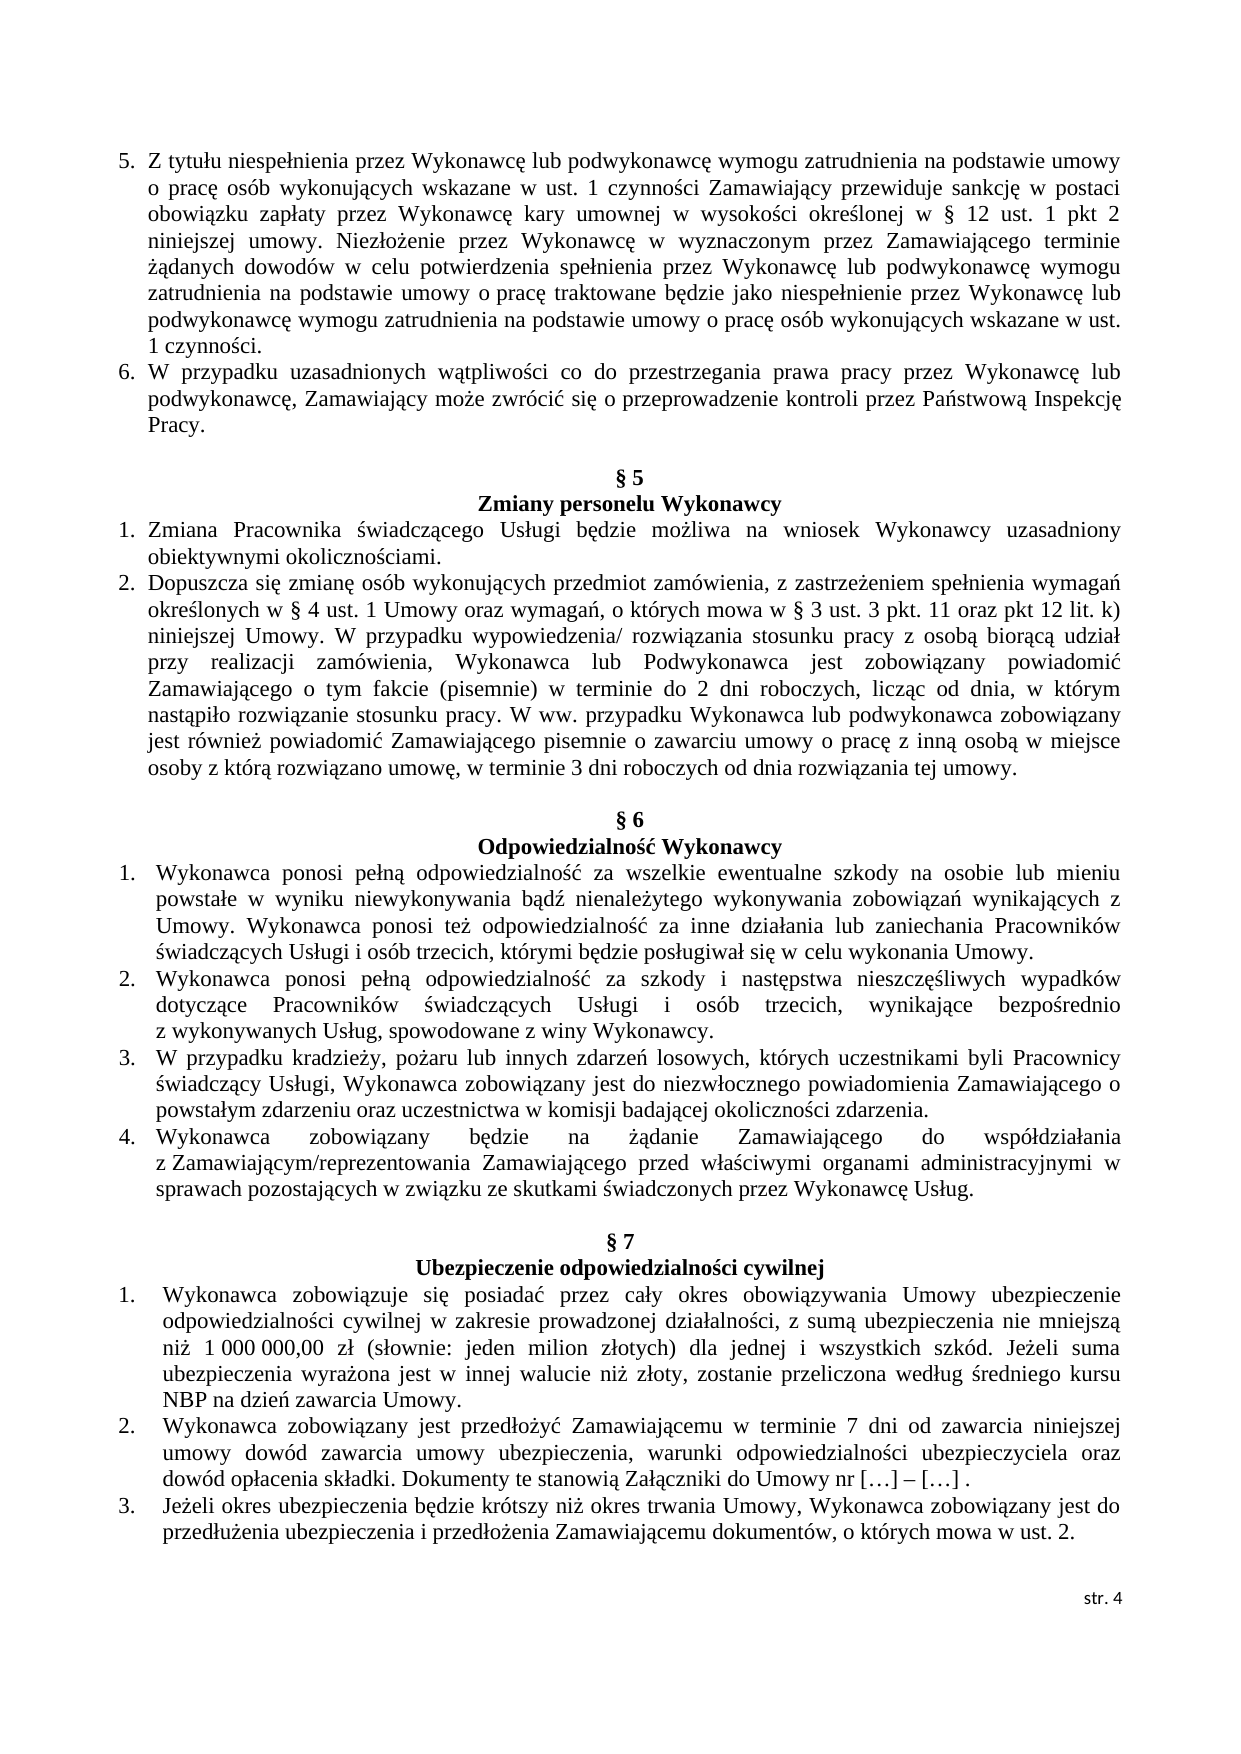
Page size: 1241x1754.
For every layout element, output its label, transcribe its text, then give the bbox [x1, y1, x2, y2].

list Wykonawca zobowiązany jest przedłożyć Zamawiającemu w terminie 7 dni od zawarcia niniejszej umowy dowód zawarcia umowy ubezpieczenia, warunki odpowiedzialności ubezpieczyciela oraz dowód opłacenia składki. Dokumenty te stanowią Załączniki do Umowy nr […] – […] . [118, 1413, 1122, 1492]
text Odpowiedzialność Wykonawcy [137, 833, 1122, 859]
list W przypadku kradzieży, pożaru lub innych zdarzeń losowych, których uczestnikami byli Pracownicy świadczący Usługi, Wykonawca zobowiązany jest do niezwłocznego powiadomienia Zamawiającego o powstałym zdarzeniu oraz uczestnictwa w komisji badającej okoliczności zdarzenia. [118, 1044, 1122, 1123]
text Zmiany personelu Wykonawcy [137, 490, 1122, 517]
text Ubezpieczenie odpowiedzialności cywilnej [118, 1254, 1122, 1281]
list Wykonawca ponosi pełną odpowiedzialność za wszelkie ewentualne szkody na osobie lub mieniu powstałe w wyniku niewykonywania bądź nienależytego wykonywania zobowiązań wynikających z Umowy. Wykonawca ponosi też odpowiedzialność za inne działania lub zaniechania Pracowników świadczących Usługi i osób trzecich, którymi będzie posługiwał się w celu wykonania Umowy. [118, 859, 1122, 964]
list Jeżeli okres ubezpieczenia będzie krótszy niż okres trwania Umowy, Wykonawca zobowiązany jest do przedłużenia ubezpieczenia i przedłożenia Zamawiającemu dokumentów, o których mowa w ust. 2. [118, 1492, 1122, 1544]
text § 7 [118, 1228, 1122, 1254]
list Zmiana Pracownika świadczącego Usługi będzie możliwa na wniosek Wykonawcy uzasadniony obiektywnymi okolicznościami. [118, 517, 1122, 569]
text § 5 [137, 464, 1122, 490]
list Z tytułu niespełnienia przez Wykonawcę lub podwykonawcę wymogu zatrudnienia na podstawie umowy o pracę osób wykonujących wskazane w ust. 1 czynności Zamawiający przewiduje sankcję w postaci obowiązku zapłaty przez Wykonawcę kary umownej w wysokości określonej w § 12 ust. 1 pkt 2 niniejszej umowy. Niezłożenie przez Wykonawcę w wyznaczonym przez Zamawiającego terminie żądanych dowodów w celu potwierdzenia spełnienia przez Wykonawcę lub podwykonawcę wymogu zatrudnienia na podstawie umowy o pracę traktowane będzie jako niespełnienie przez Wykonawcę lub podwykonawcę wymogu zatrudnienia na podstawie umowy o pracę osób wykonujących wskazane w ust. 1 czynności. [118, 148, 1122, 358]
list Wykonawca ponosi pełną odpowiedzialność za szkody i następstwa nieszczęśliwych wypadków dotyczące Pracowników świadczących Usługi i osób trzecich, wynikające bezpośrednio z wykonywanych Usług, spowodowane z winy Wykonawcy. [118, 964, 1122, 1044]
text § 6 [137, 806, 1122, 833]
list Wykonawca zobowiązany będzie na żądanie Zamawiającego do współdziałania z Zamawiającym/reprezentowania Zamawiającego przed właściwymi organami administracyjnymi w sprawach pozostających w związku ze skutkami świadczonych przez Wykonawcę Usług. [118, 1123, 1122, 1202]
list Wykonawca zobowiązuje się posiadać przez cały okres obowiązywania Umowy ubezpieczenie odpowiedzialności cywilnej w zakresie prowadzonej działalności, z sumą ubezpieczenia nie mniejszą niż 1 000 000,00 zł (słownie: jeden milion złotych) dla jednej i wszystkich szkód. Jeżeli suma ubezpieczenia wyrażona jest w innej walucie niż złoty, zostanie przeliczona według średniego kursu NBP na dzień zawarcia Umowy. [118, 1281, 1122, 1413]
list W przypadku uzasadnionych wątpliwości co do przestrzegania prawa pracy przez Wykonawcę lub podwykonawcę, Zamawiający może zwrócić się o przeprowadzenie kontroli przez Państwową Inspekcję Pracy. [118, 358, 1122, 437]
list Dopuszcza się zmianę osób wykonujących przedmiot zamówienia, z zastrzeżeniem spełnienia wymagań określonych w § 4 ust. 1 Umowy oraz wymagań, o których mowa w § 3 ust. 3 pkt. 11 oraz pkt 12 lit. k) niniejszej Umowy. W przypadku wypowiedzenia/ rozwiązania stosunku pracy z osobą biorącą udział przy realizacji zamówienia, Wykonawca lub Podwykonawca jest zobowiązany powiadomić Zamawiającego o tym fakcie (pisemnie) w terminie do 2 dni roboczych, licząc od dnia, w którym nastąpiło rozwiązanie stosunku pracy. W ww. przypadku Wykonawca lub podwykonawca zobowiązany jest również powiadomić Zamawiającego pisemnie o zawarciu umowy o pracę z inną osobą w miejsce osoby z którą rozwiązano umowę, w terminie 3 dni roboczych od dnia rozwiązania tej umowy. [118, 569, 1122, 780]
